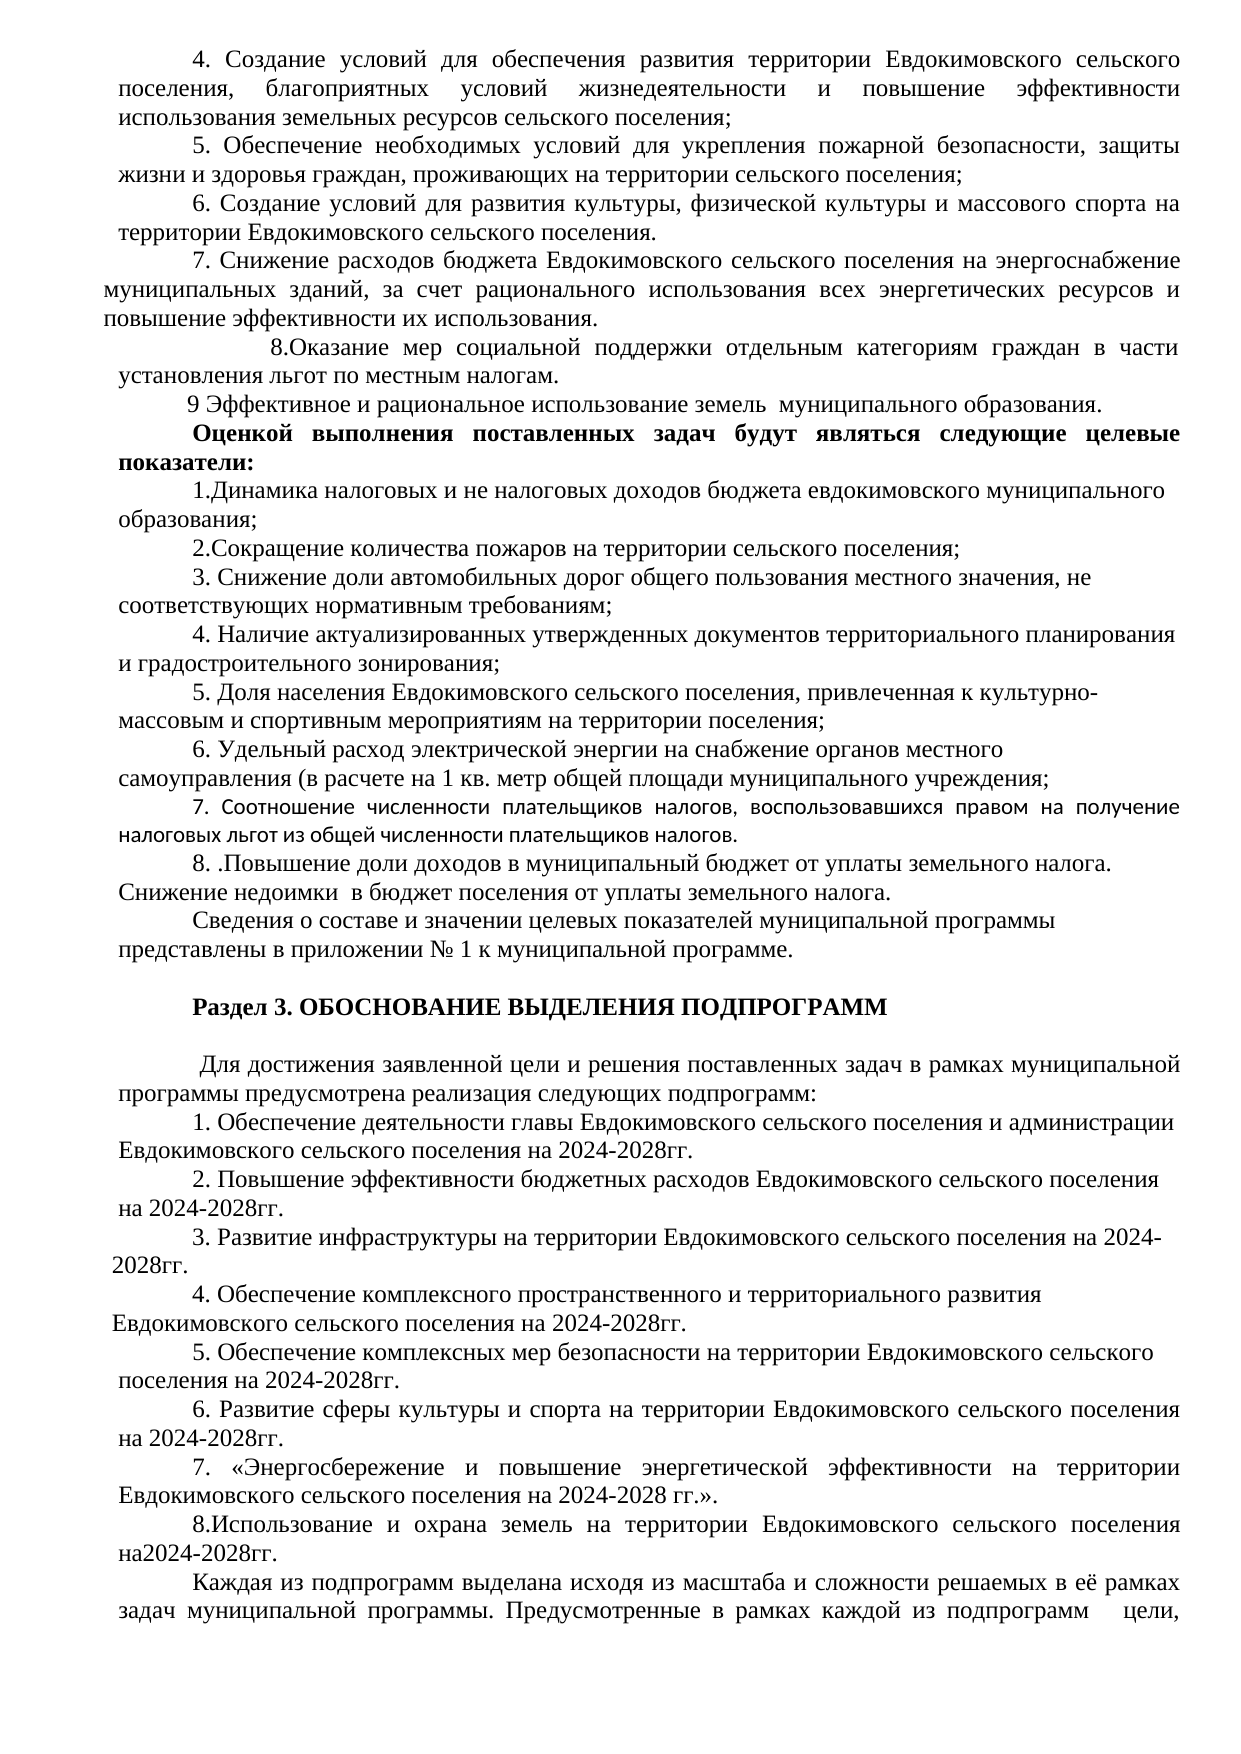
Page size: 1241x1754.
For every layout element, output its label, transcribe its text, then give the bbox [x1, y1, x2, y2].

text 4. Создание условий для обеспечения развития территории Евдокимовского сельского поселения, благоприятных условий жизнедеятельности и повышение эффективности использования земельных ресурсов сельского поселения; [118, 44, 1181, 131]
text 4. Обеспечение комплексного пространственного и территориального развития Евдокимовского сельского поселения на 2024-2028гг. [112, 1279, 1181, 1337]
text 7. «Энергосбережение и повышение энергетической эффективности на территории Евдокимовского сельского поселения на 2024-2028 гг.». [118, 1452, 1181, 1509]
text 5. Обеспечение необходимых условий для укрепления пожарной безопасности, защиты жизни и здоровья граждан, проживающих на территории сельского поселения; [118, 131, 1181, 188]
text 7. Снижение расходов бюджета Евдокимовского сельского поселения на энергоснабжение муниципальных зданий, за счет рационального использования всех энергетических ресурсов и повышение эффективности их использования. [103, 246, 1181, 332]
text 5. Доля населения Евдокимовского сельского поселения, привлеченная к культурно-массовым и спортивным мероприятиям на территории поселения; [118, 677, 1181, 734]
text 6. Создание условий для развития культуры, физической культуры и массового спорта на территории Евдокимовского сельского поселения. [118, 188, 1181, 246]
text 1. Обеспечение деятельности главы Евдокимовского сельского поселения и администрации Евдокимовского сельского поселения на 2024-2028гг. [118, 1107, 1181, 1164]
text 6. Удельный расход электрической энергии на снабжение органов местного самоуправления (в расчете на 1 кв. метр общей площади муниципального учреждения; [118, 734, 1181, 792]
text Сведения о составе и значении целевых показателей муниципальной программы представлены в приложении № 1 к муниципальной программе. [118, 905, 1181, 963]
text 8.Оказание мер социальной поддержки отдельным категориям граждан в части установления льгот по местным налогам. [118, 332, 1181, 389]
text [118, 1567, 1181, 1624]
text 1.Динамика налоговых и не налоговых доходов бюджета евдокимовского муниципального образования; [118, 476, 1181, 533]
text 2. Повышение эффективности бюджетных расходов Евдокимовского сельского поселения на 2024-2028гг. [118, 1164, 1181, 1222]
text Для достижения заявленной цели и решения поставленных задач в рамках муниципальной программы предусмотрена реализация следующих подпрограмм: [118, 1049, 1181, 1107]
text 2.Сокращение количества пожаров на территории сельского поселения; [118, 533, 1181, 562]
text 7. Соотношение численности плательщиков налогов, воспользовавшихся правом на получение налоговых льгот из общей численности плательщиков налогов. [118, 792, 1181, 848]
text 3. Снижение доли автомобильных дорог общего пользования местного значения, не соответствующих нормативным требованиям; [118, 562, 1181, 619]
text 4. Наличие актуализированных утвержденных документов территориального планирования и градостроительного зонирования; [118, 619, 1181, 677]
text 6. Развитие сферы культуры и спорта на территории Евдокимовского сельского поселения на 2024-2028гг. [118, 1394, 1181, 1452]
text 8. .Повышение доли доходов в муниципальный бюджет от уплаты земельного налога. Снижение недоимки в бюджет поселения от уплаты земельного налога. [118, 848, 1181, 905]
text 8.Использование и охрана земель на территории Евдокимовского сельского поселения на2024-2028гг. [118, 1509, 1181, 1567]
text 5. Обеспечение комплексных мер безопасности на территории Евдокимовского сельского поселения на 2024-2028гг. [118, 1337, 1181, 1394]
text Раздел 3. ОБОСНОВАНИЕ ВЫДЕЛЕНИЯ ПОДПРОГРАММ [118, 992, 1181, 1020]
text 9 Эффективное и рациональное использование земель муниципального образования. [118, 389, 1181, 418]
text 3. Развитие инфраструктуры на территории Евдокимовского сельского поселения на 2024-2028гг. [112, 1222, 1181, 1279]
text Оценкой выполнения поставленных задач будут являться следующие целевые показатели: [118, 418, 1181, 476]
